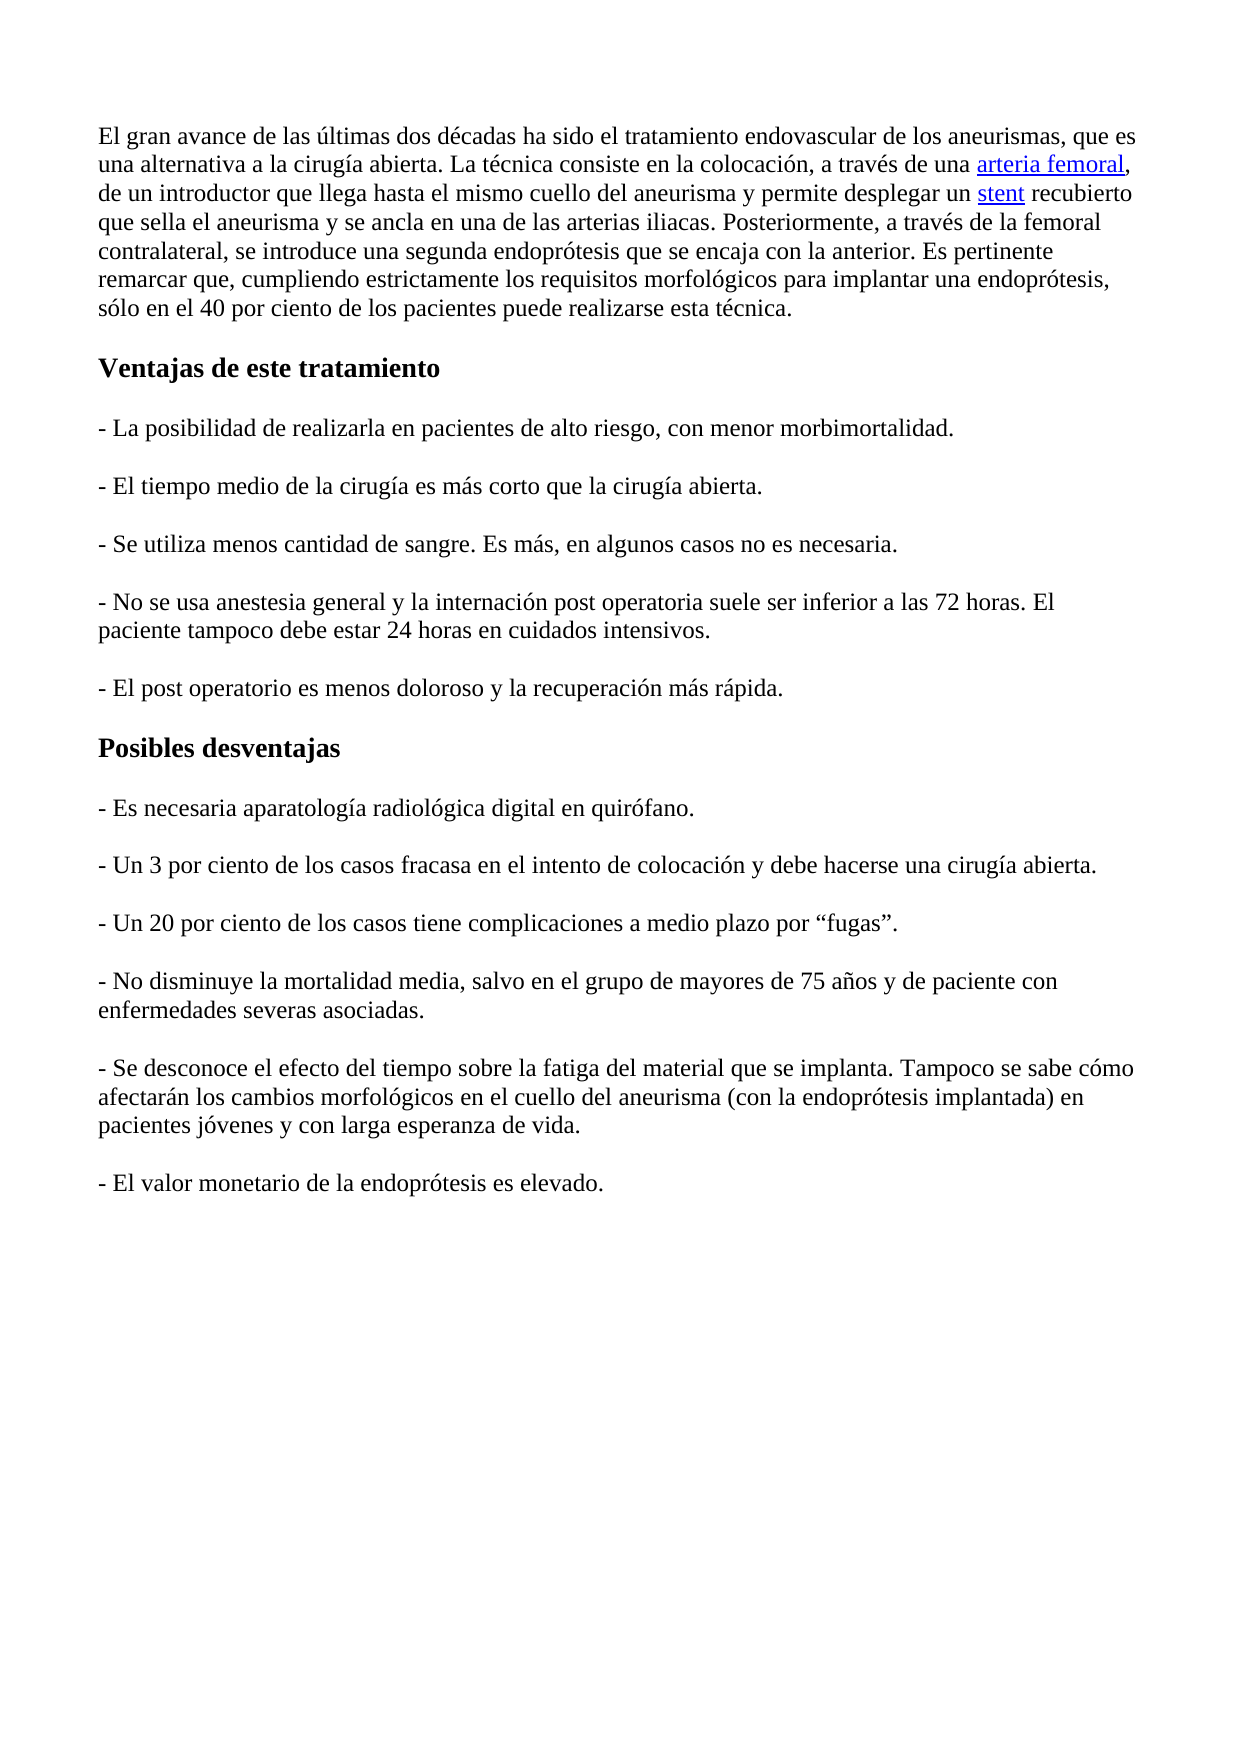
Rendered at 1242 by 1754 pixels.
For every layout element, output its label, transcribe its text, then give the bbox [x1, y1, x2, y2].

text Ventajas de este tratamiento [98, 351, 1144, 384]
text - No se usa anestesia general y la internación post operatoria suele ser inferior a las 72 horas. El paciente tampoco debe estar 24 horas en cuidados intensivos. [98, 587, 1144, 644]
text - No disminuye la mortalidad media, salvo en el grupo de mayores de 75 años y de paciente con enfermedades severas asociadas. [98, 966, 1144, 1024]
text - Un 3 por ciento de los casos fracasa en el intento de colocación y debe hacerse una cirugía abierta. [98, 851, 1144, 879]
text - El valor monetario de la endoprótesis es elevado. [98, 1168, 1144, 1197]
text - El post operatorio es menos doloroso y la recuperación más rápida. [98, 673, 1144, 702]
text - Un 20 por ciento de los casos tiene complicaciones a medio plazo por “fugas”. [98, 908, 1144, 937]
text - Se desconoce el efecto del tiempo sobre la fatiga del material que se implanta. Tampoco se sabe cómo afectarán los cambios morfológicos en el cuello del aneurisma (con la endoprótesis implantada) en pacientes jóvenes y con larga esperanza de vida. [98, 1053, 1144, 1139]
text - El tiempo medio de la cirugía es más corto que la cirugía abierta. [98, 471, 1144, 499]
text Posibles desventajas [98, 731, 1144, 763]
text - Es necesaria aparatología radiológica digital en quirófano. [98, 793, 1144, 821]
text El gran avance de las últimas dos décadas ha sido el tratamiento endovascular de los aneurismas, que es una alternativa a la cirugía abierta. La técnica consiste en la colocación, a través de una arteria femoral, de un introductor que llega hasta el mismo cuello del aneurisma y permite desplegar un stent recubierto que sella el aneurisma y se ancla en una de las arterias iliacas. Posteriormente, a través de la femoral contralateral, se introduce una segunda endoprótesis que se encaja con la anterior. Es pertinente remarcar que, cumpliendo estrictamente los requisitos morfológicos para implantar una endoprótesis, sólo en el 40 por ciento de los pacientes puede realizarse esta técnica. [98, 121, 1144, 322]
text - La posibilidad de realizarla en pacientes de alto riesgo, con menor morbimortalidad. [98, 413, 1144, 442]
text - Se utiliza menos cantidad de sangre. Es más, en algunos casos no es necesaria. [98, 529, 1144, 557]
